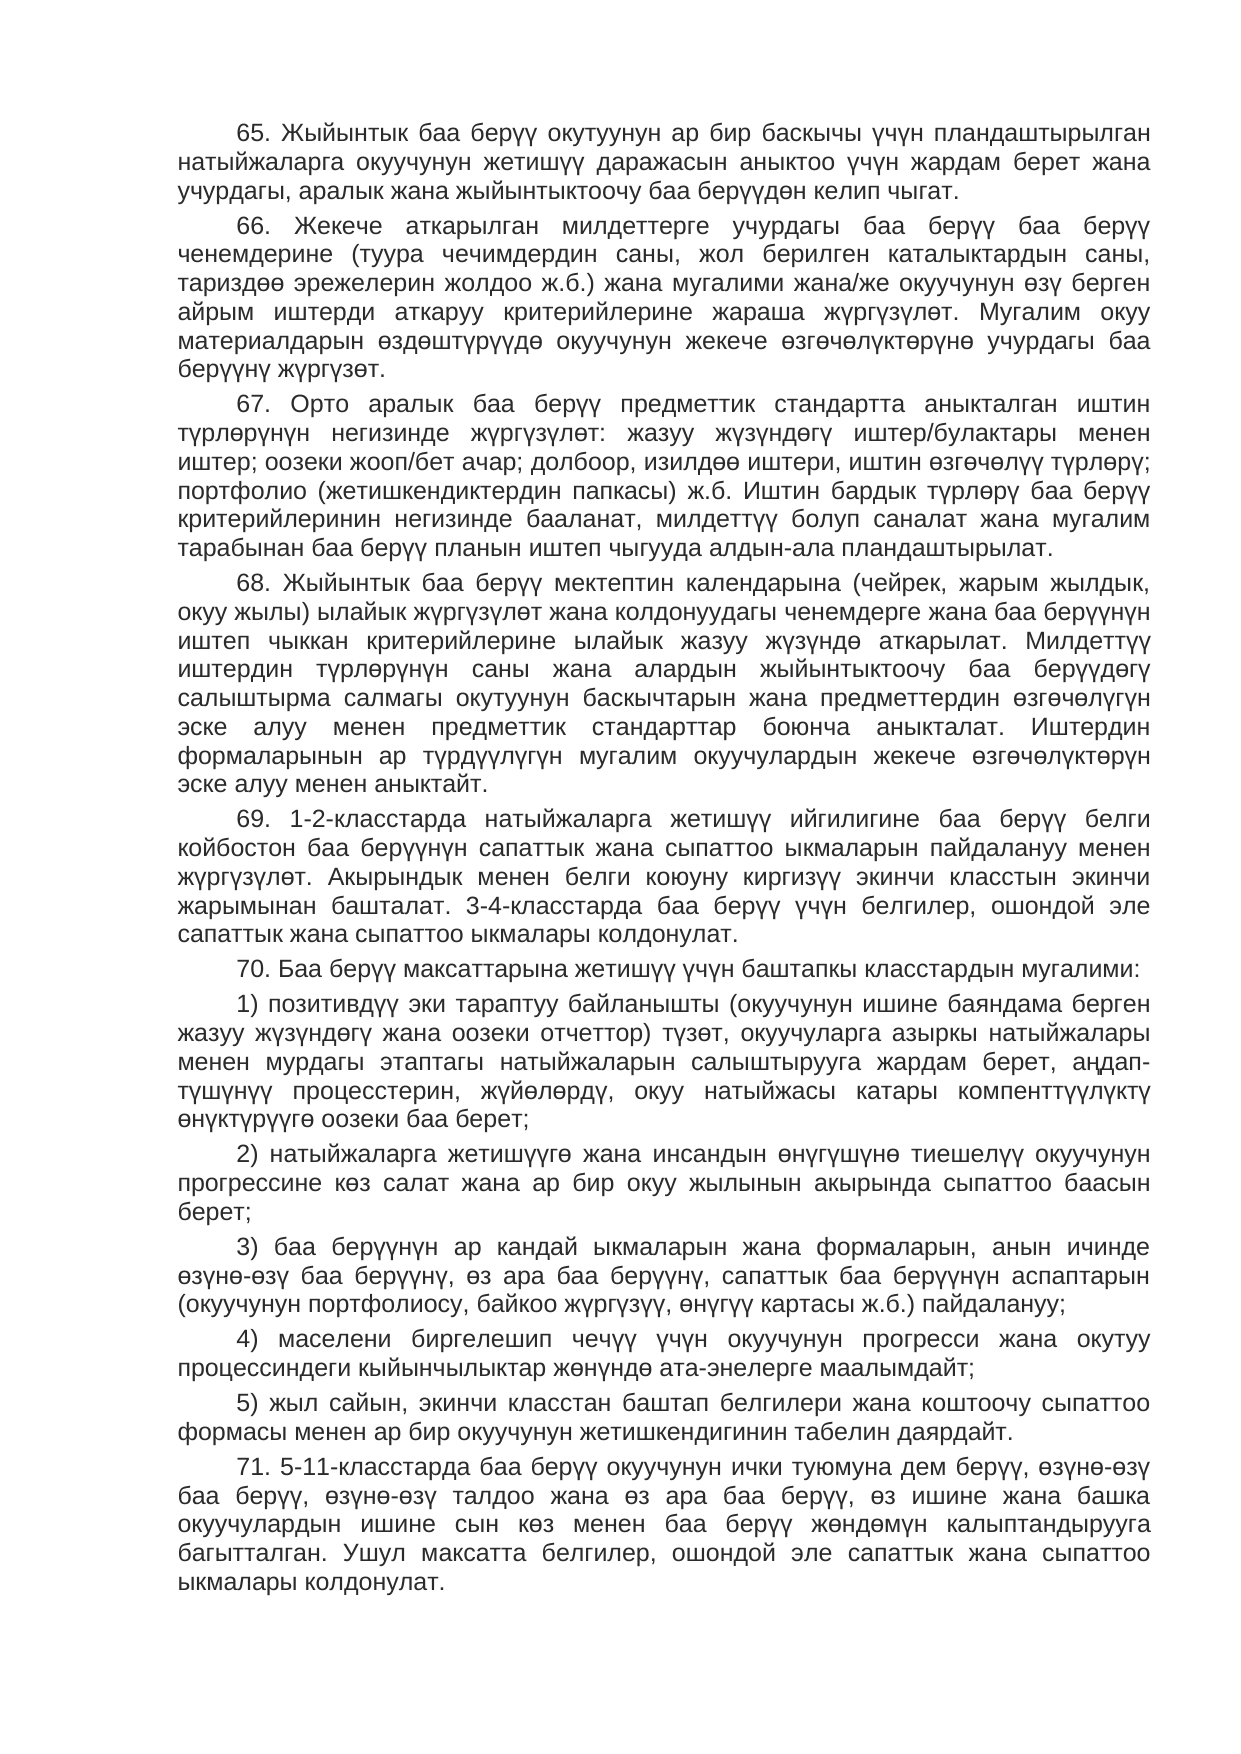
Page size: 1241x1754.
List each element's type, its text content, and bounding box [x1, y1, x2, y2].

text 68. Жыйынтык баа берүү мектептин календарына (чейрек, жарым жылдык, окуу жылы) ылайык жүргүзүлөт жана колдонуудагы ченемдерге жана баа берүүнүн иштеп чыккан критерийлерине ылайык жазуу жүзүндө аткарылат. Милдеттүү иштердин түрлөрүнүн саны жана алардын жыйынтыктоочу баа берүүдөгү салыштырма салмагы окутуунун баскычтарын жана предметтердин өзгөчөлүгүн эске алуу менен предметтик стандарттар боюнча аныкталат. Иштердин формаларынын ар түрдүүлүгүн мугалим окуучулардын жекече өзгөчөлүктөрүн эске алуу менен аныктайт. [177, 568, 1152, 798]
text 3) баа берүүнүн ар кандай ыкмаларын жана формаларын, анын ичинде өзүнө-өзү баа берүүнү, өз ара баа берүүнү, сапаттык баа берүүнүн аспаптарын (окуучунун портфолиосу, байкоо жүргүзүү, өнүгүү картасы ж.б.) пайдалануу; [177, 1232, 1152, 1318]
text 71. 5-11-класстарда баа берүү окуучунун ички туюмуна дем берүү, өзүнө-өзү баа берүү, өзүнө-өзү талдоо жана өз ара баа берүү, өз ишине жана башка окуучулардын ишине сын көз менен баа берүү жөндөмүн калыптандырууга багытталган. Ушул максатта белгилер, ошондой эле сапаттык жана сыпаттоо ыкмалары колдонулат. [177, 1452, 1152, 1596]
text 66. Жекече аткарылган милдеттерге учурдагы баа берүү баа берүү ченемдерине (туура чечимдердин саны, жол берилген каталыктардын саны, тариздөө эрежелерин жолдоо ж.б.) жана мугалими жана/же окуучунун өзү берген айрым иштерди аткаруу критерийлерине жараша жүргүзүлөт. Мугалим окуу материалдарын өздөштүрүүдө окуучунун жекече өзгөчөлүктөрүнө учурдагы баа берүүнү жүргүзөт. [177, 211, 1152, 383]
text 65. Жыйынтык баа берүү окутуунун ар бир баскычы үчүн пландаштырылган натыйжаларга окуучунун жетишүү даражасын аныктоо үчүн жардам берет жана учурдагы, аралык жана жыйынтыктоочу баа берүүдөн келип чыгат. [177, 118, 1152, 204]
text 2) натыйжаларга жетишүүгө жана инсандын өнүгүшүнө тиешелүү окуучунун прогрессине көз салат жана ар бир окуу жылынын акырында сыпаттоо баасын берет; [177, 1139, 1152, 1226]
text 4) маселени биргелешип чечүү үчүн окуучунун прогресси жана окутуу процессиндеги кыйынчылыктар жөнүндө ата-энелерге маалымдайт; [177, 1324, 1152, 1382]
text 1) позитивдүү эки тараптуу байланышты (окуучунун ишине баяндама берген жазуу жүзүндөгү жана оозеки отчеттор) түзөт, окуучуларга азыркы натыйжалары менен мурдагы этаптагы натыйжаларын салыштырууга жардам берет, аңдап-түшүнүү процесстерин, жүйөлөрдү, окуу натыйжасы катары компенттүүлүктү өнүктүрүүгө оозеки баа берет; [177, 989, 1152, 1133]
text 67. Орто аралык баа берүү предметтик стандартта аныкталган иштин түрлөрүнүн негизинде жүргүзүлөт: жазуу жүзүндөгү иштер/булактары менен иштер; оозеки жооп/бет ачар; долбоор, изилдөө иштери, иштин өзгөчөлүү түрлөрү; портфолио (жетишкендиктердин папкасы) ж.б. Иштин бардык түрлөрү баа берүү критерийлеринин негизинде бааланат, милдеттүү болуп саналат жана мугалим тарабынан баа берүү планын иштеп чыгууда алдын-ала пландаштырылат. [177, 389, 1152, 562]
text 70. Баа берүү максаттарына жетишүү үчүн баштапкы класстардын мугалими: [177, 954, 1152, 983]
text 69. 1-2-класстарда натыйжаларга жетишүү ийгилигине баа берүү белги койбостон баа берүүнүн сапаттык жана сыпаттоо ыкмаларын пайдалануу менен жүргүзүлөт. Акырындык менен белги коюуну киргизүү экинчи класстын экинчи жарымынан башталат. 3-4-класстарда баа берүү үчүн белгилер, ошондой эле сапаттык жана сыпаттоо ыкмалары колдонулат. [177, 804, 1152, 948]
text 5) жыл сайын, экинчи класстан баштап белгилери жана коштоочу сыпаттоо формасы менен ар бир окуучунун жетишкендигинин табелин даярдайт. [177, 1388, 1152, 1446]
